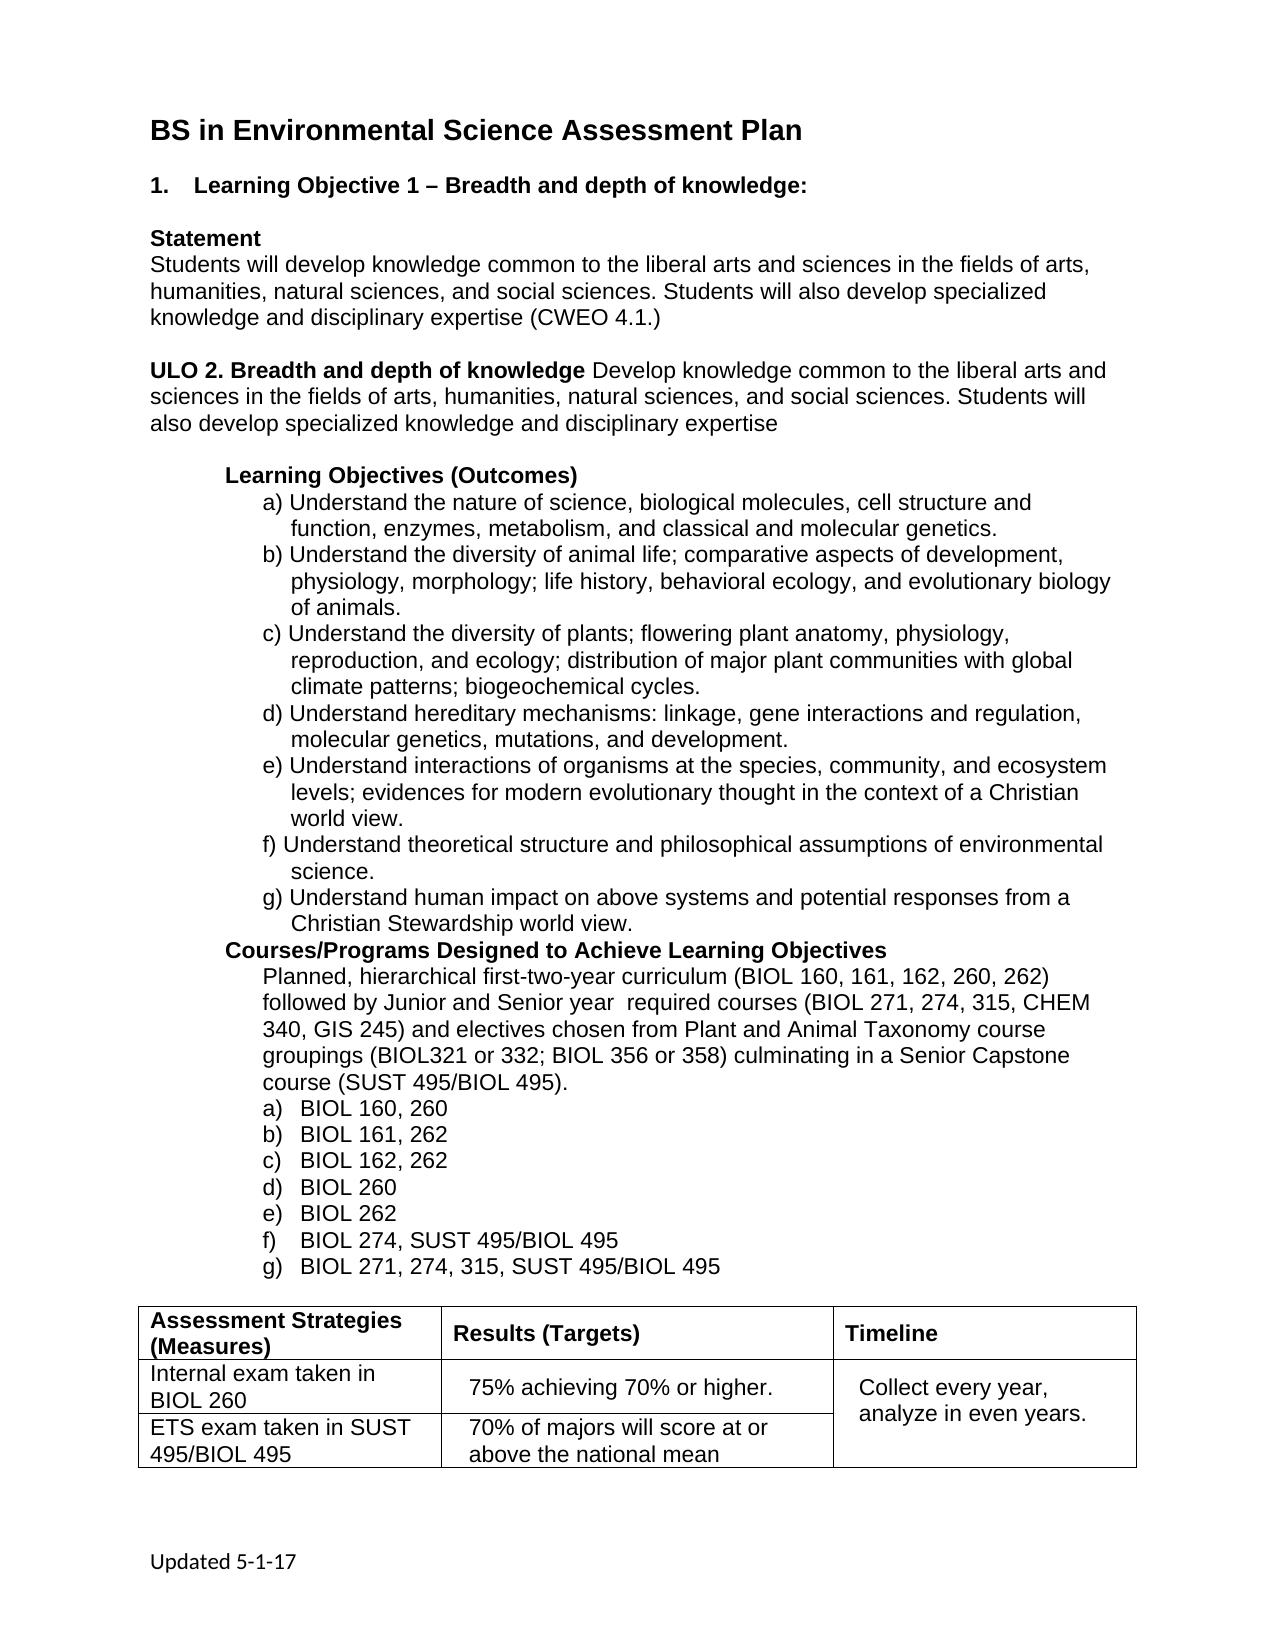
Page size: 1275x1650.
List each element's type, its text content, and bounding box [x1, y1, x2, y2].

table_cell ETS exam taken in SUST 495/BIOL 495 [139, 1414, 441, 1467]
list BIOL 262 [262, 1200, 1125, 1227]
text c) Understand the diversity of plants; flowering plant anatomy, physiology, reproduction, and ecology; distribution of major plant communities with global climate patterns; biogeochemical cycles. [262, 620, 1125, 699]
text followed by Junior and Senior year required courses (BIOL 271, 274, 315, CHEM 340, GIS 245) and electives chosen from Plant and Animal Taxonomy course groupings (BIOL321 or 332; BIOL 356 or 358) culminating in a Senior Capstone course (SUST 495/BIOL 495). [262, 989, 1125, 1095]
list Learning Objective 1 – Breadth and depth of knowledge: [150, 172, 1125, 199]
list BIOL 271, 274, 315, SUST 495/BIOL 495 [262, 1253, 1125, 1279]
table_cell Collect every year, analyze in even years. [834, 1360, 1136, 1467]
text a) Understand the nature of science, biological molecules, cell structure and function, enzymes, metabolism, and classical and molecular genetics. [262, 489, 1125, 541]
text b) Understand the diversity of animal life; comparative aspects of development, physiology, morphology; life history, behavioral ecology, and evolutionary biology of animals. [262, 541, 1125, 620]
table_cell 70% of majors will score at or above the national mean [442, 1414, 833, 1467]
table_header Timeline [834, 1307, 1136, 1359]
list BIOL 260 [262, 1174, 1125, 1200]
text ULO 2. Breadth and depth of knowledge Develop knowledge common to the liberal arts and sciences in the fields of arts, humanities, natural sciences, and social sciences. Students will also develop specialized knowledge and disciplinary expertise [150, 357, 1125, 436]
list BIOL 162, 262 [262, 1147, 1125, 1174]
text Statement [150, 225, 1125, 251]
text f) Understand theoretical structure and philosophical assumptions of environmental science. [262, 831, 1125, 884]
list BIOL 161, 262 [262, 1121, 1125, 1147]
text Planned, hierarchical first-two-year curriculum (BIOL 160, 161, 162, 260, 262) [262, 963, 1125, 989]
list BIOL 274, SUST 495/BIOL 495 [262, 1227, 1125, 1253]
table_header Assessment Strategies (Measures) [139, 1307, 441, 1359]
text e) Understand interactions of organisms at the species, community, and ecosystem levels; evidences for modern evolutionary thought in the context of a Christian world view. [262, 752, 1125, 831]
text Courses/Programs Designed to Achieve Learning Objectives [150, 937, 1125, 963]
table_cell 75% achieving 70% or higher. [442, 1360, 833, 1413]
text Learning Objectives (Outcomes) [150, 462, 1125, 489]
text g) Understand human impact on above systems and potential responses from a Christian Stewardship world view. [262, 884, 1125, 937]
text Students will develop knowledge common to the liberal arts and sciences in the fields of arts, humanities, natural sciences, and social sciences. Students will also develop specialized knowledge and disciplinary expertise (CWEO 4.1.) [150, 251, 1125, 331]
list BIOL 160, 260 [262, 1095, 1125, 1121]
table_header Results (Targets) [442, 1307, 833, 1359]
table_cell Internal exam taken in BIOL 260 [139, 1360, 441, 1413]
text BS in Environmental Science Assessment Plan [150, 112, 1125, 146]
text d) Understand hereditary mechanisms: linkage, gene interactions and regulation, molecular genetics, mutations, and development. [262, 699, 1125, 752]
